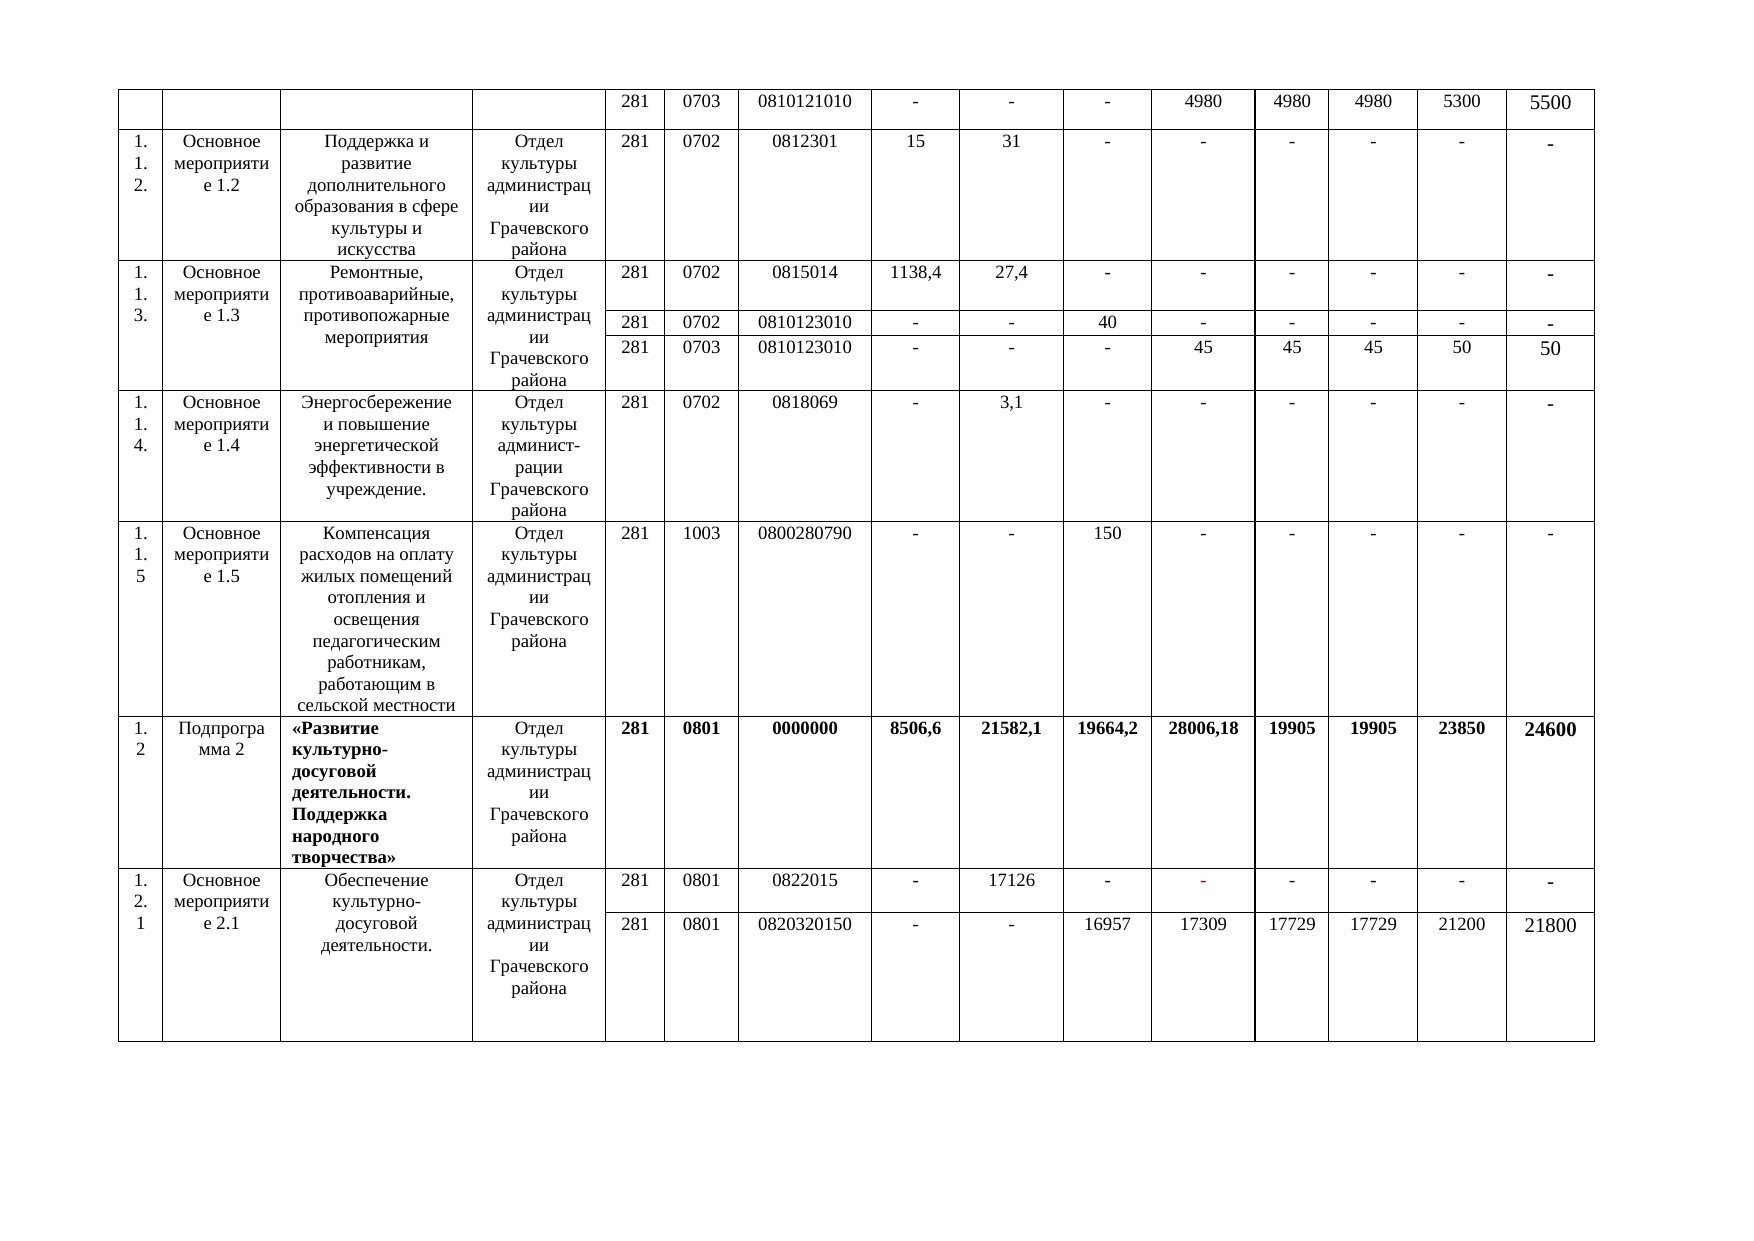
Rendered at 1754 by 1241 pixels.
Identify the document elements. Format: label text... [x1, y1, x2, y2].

table_cell - [1329, 391, 1417, 521]
table_cell - [1418, 130, 1506, 260]
table_cell 0810123010 [739, 311, 871, 335]
table_cell 0000000 [739, 717, 871, 868]
table_cell 45 [1152, 336, 1254, 390]
table_cell 5500 [1507, 90, 1594, 129]
table_cell 281 [606, 913, 664, 1041]
table_cell 50 [1418, 336, 1506, 390]
table_cell - [1507, 130, 1594, 260]
table_cell 15 [872, 130, 959, 260]
table_cell 0822015 [739, 869, 871, 912]
table_cell - [1064, 130, 1151, 260]
table_cell 4980 [1152, 90, 1254, 129]
table_cell - [1256, 522, 1328, 716]
table_cell 8506,6 [872, 717, 959, 868]
table_cell - [1064, 90, 1151, 129]
table_cell 0810123010 [739, 336, 871, 390]
table_cell - [1507, 522, 1594, 716]
table_cell 45 [1256, 336, 1328, 390]
table_cell 21582,1 [960, 717, 1063, 868]
table_cell 19905 [1256, 717, 1328, 868]
table_cell 16957 [1064, 913, 1151, 1041]
table_cell - [1418, 391, 1506, 521]
table_cell - [1256, 391, 1328, 521]
table_cell Подпрограмма 2 [163, 717, 280, 868]
table_cell - [872, 522, 959, 716]
table_cell «Развитие культурно-досуговой деятельности. Поддержка народного творчества» [281, 717, 472, 868]
table_cell Отдел культуры админист- рации Грачевского района [473, 391, 605, 521]
table_cell 5300 [1418, 90, 1506, 129]
table_cell - [1256, 311, 1328, 335]
table_cell - [872, 913, 959, 1041]
table_cell 27,4 [960, 261, 1063, 310]
table_cell 281 [606, 717, 664, 868]
table_cell - [1329, 869, 1417, 912]
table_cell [163, 869, 280, 1041]
table_cell Поддержка и развитие дополнительного образования в сфере культуры и искусства [281, 130, 472, 260]
table_cell 3,1 [960, 391, 1063, 521]
table_cell Обеспечение культурно-досуговой деятельности. [281, 869, 472, 1041]
table_cell - [1507, 311, 1594, 335]
table_cell Основное мероприятие 1.2 [163, 130, 280, 260]
table_cell - [1329, 522, 1417, 716]
table_cell - [1256, 130, 1328, 260]
table_cell - [1329, 261, 1417, 310]
table_cell Основное мероприятие 1.5 [163, 522, 280, 716]
table_cell 31 [960, 130, 1063, 260]
table_cell - [1152, 311, 1254, 335]
table_cell 0801 [665, 869, 738, 912]
table_cell 1138,4 [872, 261, 959, 310]
table_cell 0703 [665, 90, 738, 129]
table_cell - [1507, 391, 1594, 521]
table_cell 19664,2 [1064, 717, 1151, 868]
table_cell 281 [606, 391, 664, 521]
table_cell - [1507, 261, 1594, 310]
table_cell 4980 [1256, 90, 1328, 129]
table_cell 281 [606, 869, 664, 912]
table_cell Отдел культуры администрации Грачевского района [473, 522, 605, 716]
table_cell Отдел культуры администрации Грачевского района [473, 717, 605, 868]
table_cell 28006,18 [1152, 717, 1254, 868]
table_cell - [872, 311, 959, 335]
table_cell Отдел культуры администрации Грачевского района [473, 261, 605, 390]
table_cell Основное мероприятие 1.3 [163, 261, 280, 390]
table_cell 0702 [665, 311, 738, 335]
table_cell - [872, 391, 959, 521]
table_cell 17309 [1152, 913, 1254, 1041]
table_cell - [1064, 391, 1151, 521]
table_cell Энергосбережение и повышение энергетической эффективности в учреждение. [281, 391, 472, 521]
table_cell - [1152, 261, 1254, 310]
table_cell 50 [1507, 336, 1594, 390]
table_cell - [1064, 336, 1151, 390]
table_cell - [960, 522, 1063, 716]
table_cell 17126 [960, 869, 1063, 912]
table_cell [473, 869, 605, 1041]
table_cell 0801 [665, 913, 738, 1041]
table_cell 1.2 [119, 717, 162, 868]
table_cell 23850 [1418, 717, 1506, 868]
table_cell - [960, 913, 1063, 1041]
table_cell Компенсация расходов на оплату жилых помещений отопления и освещения педагогическим работникам, работающим в сельской местности [281, 522, 472, 716]
table_cell - [960, 90, 1063, 129]
table_cell - [1418, 869, 1506, 912]
table_cell - [1256, 869, 1328, 912]
table_cell 0815014 [739, 261, 871, 310]
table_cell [473, 130, 605, 260]
table_cell 24600 [1507, 717, 1594, 868]
table_cell - [1329, 130, 1417, 260]
table_cell 0702 [665, 130, 738, 260]
table_cell - [872, 90, 959, 129]
table_cell - [1418, 522, 1506, 716]
table_cell 17729 [1256, 913, 1328, 1041]
table_cell - [872, 869, 959, 912]
table_cell - [1152, 522, 1254, 716]
table_cell 0703 [665, 336, 738, 390]
table_cell 4980 [1329, 90, 1417, 129]
table_cell 281 [606, 130, 664, 260]
table_cell 1.1.4. [119, 391, 162, 521]
table_cell Основное мероприятие 1.4 [163, 391, 280, 521]
table_cell - [1152, 130, 1254, 260]
table_cell 1.1.3. [119, 261, 162, 390]
table_cell - [1064, 869, 1151, 912]
table_cell 281 [606, 261, 664, 310]
table_cell - [1152, 391, 1254, 521]
table_cell 1.1.2. [119, 130, 162, 260]
table_cell 19905 [1329, 717, 1417, 868]
table_cell 0702 [665, 391, 738, 521]
table_cell 150 [1064, 522, 1151, 716]
table_cell - [1418, 261, 1506, 310]
table_cell 281 [606, 522, 664, 716]
table_cell - [1507, 869, 1594, 912]
table_cell 0820320150 [739, 913, 871, 1041]
table_cell 17729 [1329, 913, 1417, 1041]
table_cell 281 [606, 90, 664, 129]
table_cell 1.2.1 [119, 869, 162, 1041]
table_cell - [960, 311, 1063, 335]
table_cell 0801 [665, 717, 738, 868]
table_cell - [1418, 311, 1506, 335]
table_cell 45 [1329, 336, 1417, 390]
table_cell 0818069 [739, 391, 871, 521]
table_cell 40 [1064, 311, 1151, 335]
table_cell 0812301 [739, 130, 871, 260]
table_cell 21800 [1507, 913, 1594, 1041]
table_cell Ремонтные, противоаварийные, противопожарные мероприятия [281, 261, 472, 390]
table_cell 0800280790 [739, 522, 871, 716]
table_cell 21200 [1418, 913, 1506, 1041]
table_cell 1003 [665, 522, 738, 716]
table_cell - [872, 336, 959, 390]
table_cell - [1152, 869, 1254, 912]
table_cell 0810121010 [739, 90, 871, 129]
table_cell - [960, 336, 1063, 390]
table_cell - [1064, 261, 1151, 310]
table_cell 281 [606, 336, 664, 390]
table_cell 281 [606, 311, 664, 335]
table_cell 1.1.5 [119, 522, 162, 716]
table_cell - [1256, 261, 1328, 310]
table_cell 0702 [665, 261, 738, 310]
table_cell - [1329, 311, 1417, 335]
